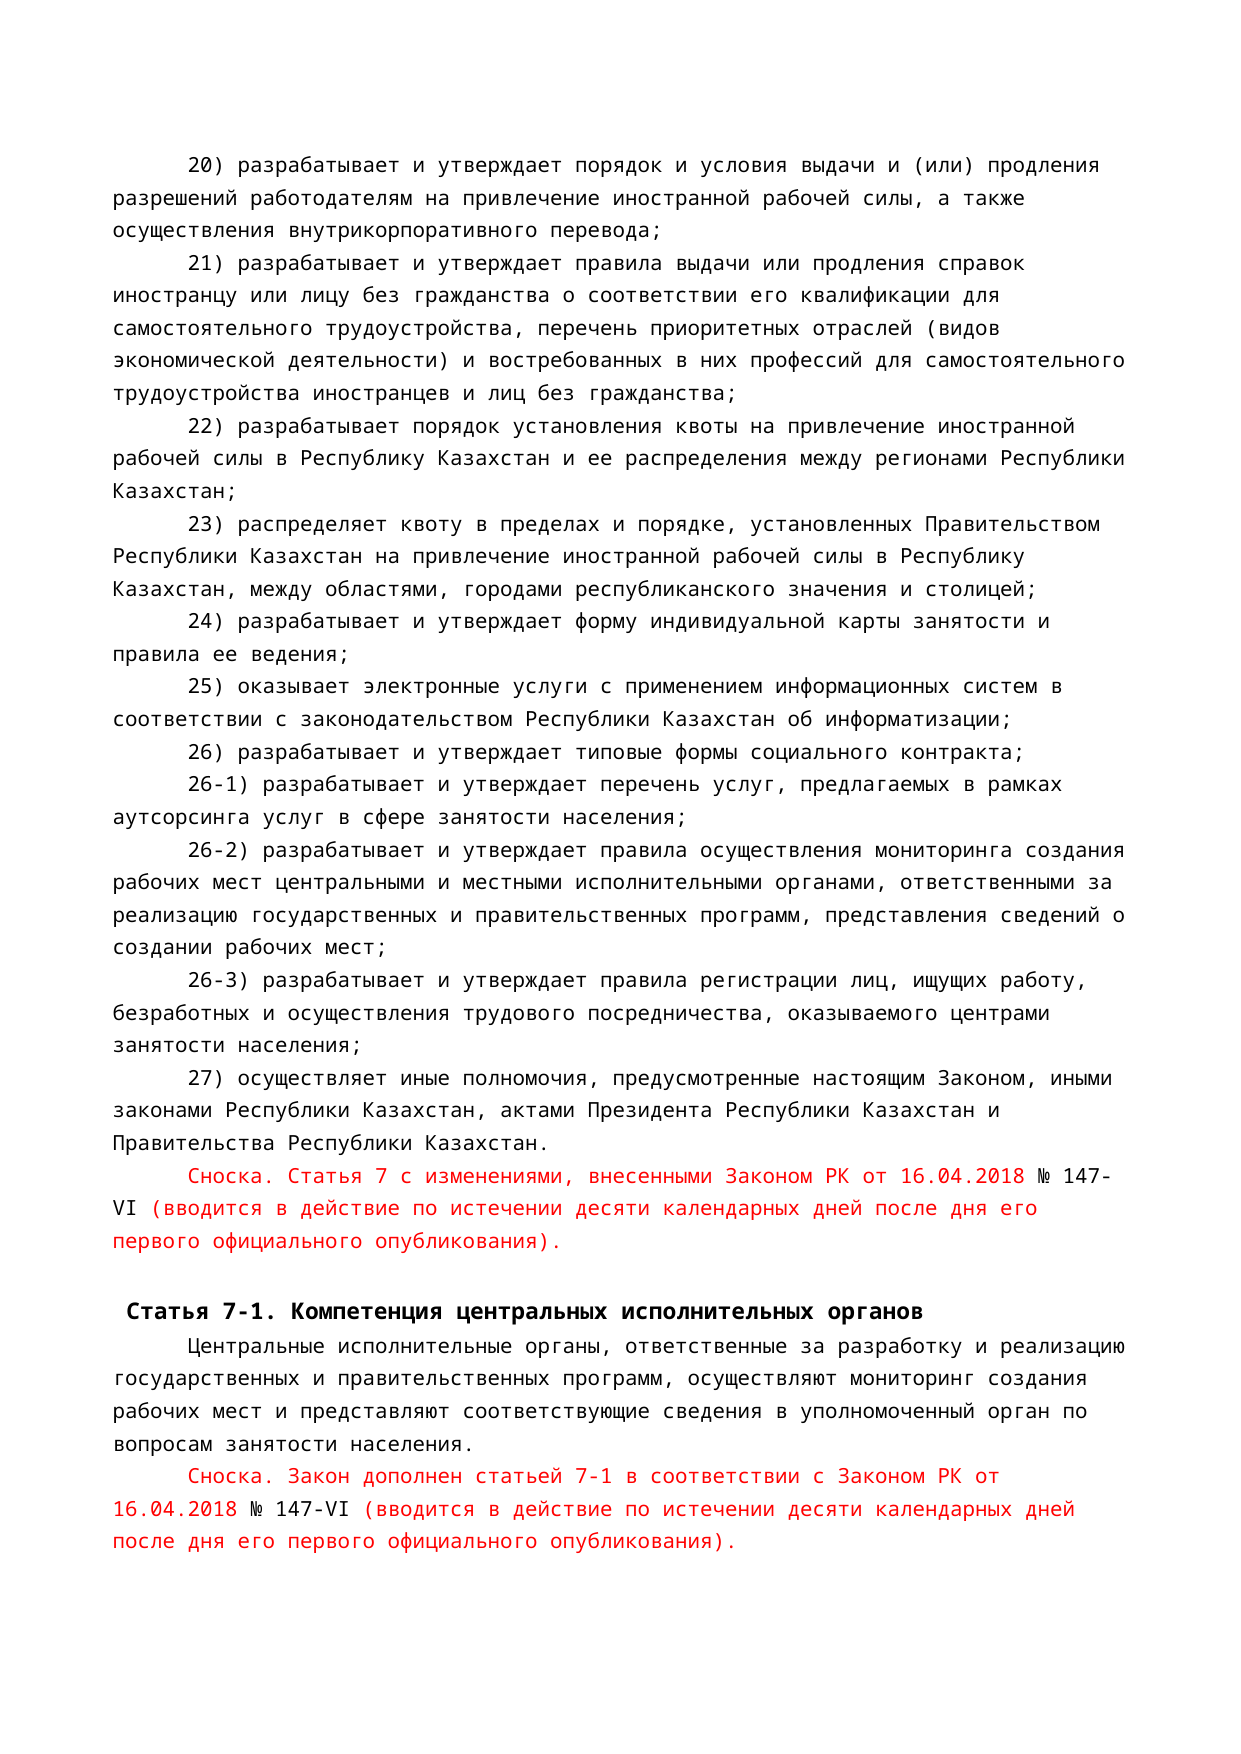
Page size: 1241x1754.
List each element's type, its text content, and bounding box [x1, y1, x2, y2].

text 25) оказывает электронные услуги с применением информационных систем в соответствии с законодательством Республики Казахстан об информатизации; [112, 672, 1128, 733]
text 22) разрабатывает порядок установления квоты на привлечение иностранной рабочей силы в Республику Казахстан и ее распределения между регионами Республики Казахстан; [112, 411, 1128, 504]
text 26-3) разрабатывает и утверждает правила регистрации лиц, ищущих работу, безработных и осуществления трудового посредничества, оказываемого центрами занятости населения; [112, 965, 1128, 1059]
text 26-1) разрабатывает и утверждает перечень услуг, предлагаемых в рамках аутсорсинга услуг в сфере занятости населения; [112, 769, 1128, 831]
text 23) распределяет квоту в пределах и порядке, установленных Правительством Республики Казахстан на привлечение иностранной рабочей силы в Республику Казахстан, между областями, городами республиканского значения и столицей; [112, 509, 1128, 602]
text 21) разрабатывает и утверждает правила выдачи или продления справок иностранцу или лицу без гражданства о соответствии его квалификации для самостоятельного трудоустройства, перечень приоритетных отраслей (видов экономической деятельности) и востребованных в них профессий для самостоятельного трудоустройства иностранцев и лиц без гражданства; [112, 248, 1128, 407]
text 27) осуществляет иные полномочия, предусмотренные настоящим Законом, иными законами Республики Казахстан, актами Президента Республики Казахстан и Правительства Республики Казахстан. [112, 1063, 1128, 1157]
text Сноска. Закон дополнен статьей 7-1 в соответствии с Законом РК от 16.04.2018 № 147-VІ (вводится в действие по истечении десяти календарных дней после дня его первого официального опубликования). [112, 1461, 1128, 1591]
text 26) разрабатывает и утверждает типовые формы социального контракта; [112, 737, 1128, 765]
text Статья 7-1. Компетенция центральных исполнительных органов [112, 1295, 1128, 1326]
text Сноска. Статья 7 с изменениями, внесенными Законом РК от 16.04.2018 № 147-VІ (вводится в действие по истечении десяти календарных дней после дня его первого официального опубликования). [112, 1161, 1128, 1290]
text 24) разрабатывает и утверждает форму индивидуальной карты занятости и правила ее ведения; [112, 606, 1128, 667]
text 20) разрабатывает и утверждает порядок и условия выдачи и (или) продления разрешений работодателям на привлечение иностранной рабочей силы, а также осуществления внутрикорпоративного перевода; [112, 150, 1128, 244]
text Центральные исполнительные органы, ответственные за разработку и реализацию государственных и правительственных программ, осуществляют мониторинг создания рабочих мест и представляют соответствующие сведения в уполномоченный орган по вопросам занятости населения. [112, 1331, 1128, 1457]
text 26-2) разрабатывает и утверждает правила осуществления мониторинга создания рабочих мест центральными и местными исполнительными органами, ответственными за реализацию государственных и правительственных программ, представления сведений о создании рабочих мест; [112, 835, 1128, 961]
